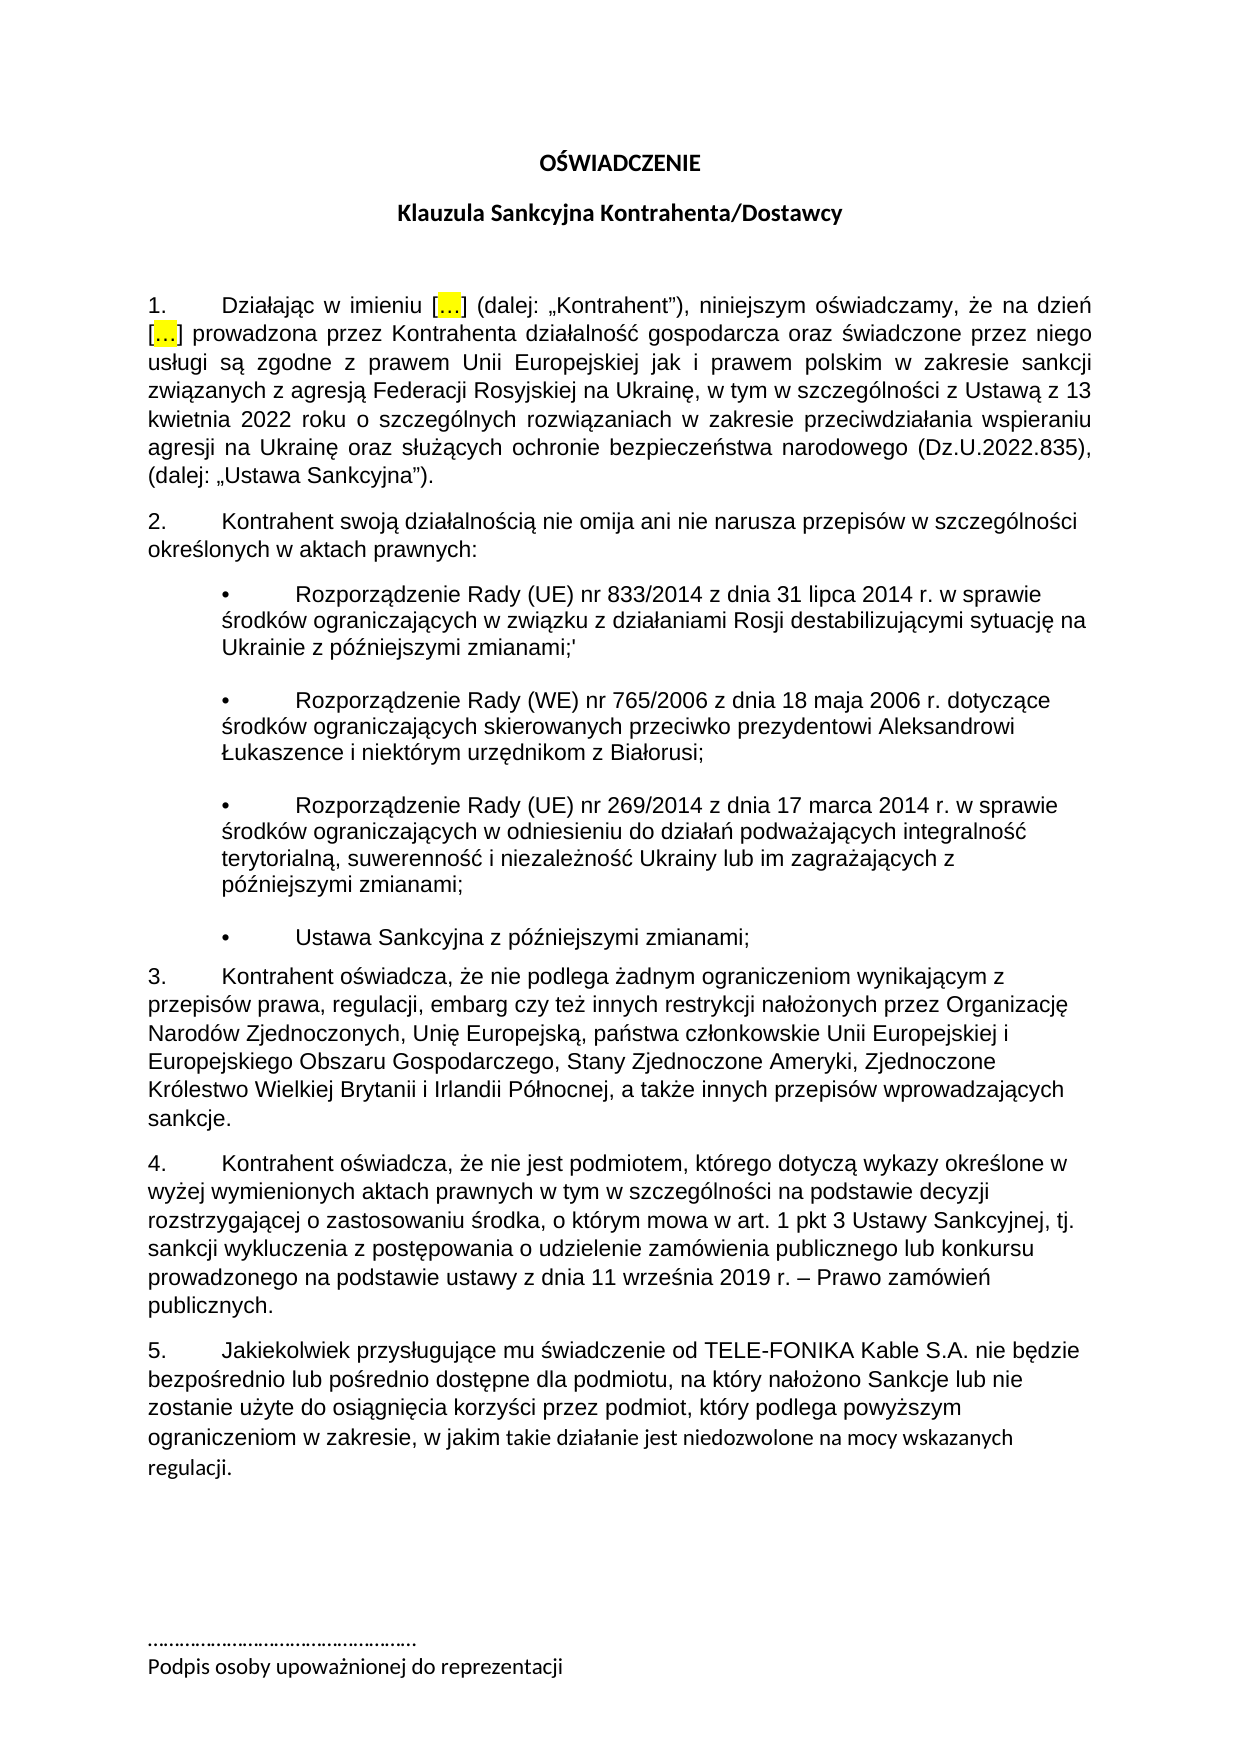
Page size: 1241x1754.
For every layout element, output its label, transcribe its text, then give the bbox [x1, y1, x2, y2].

text • Rozporządzenie Rady (UE) nr 833/2014 z dnia 31 lipca 2014 r. w sprawie środków ograniczających w związku z działaniami Rosji destabilizującymi sytuację na Ukrainie z późniejszymi zmianami;' [221, 581, 1093, 660]
text 2. Kontrahent swoją działalnością nie omija ani nie narusza przepisów w szczególności określonych w aktach prawnych: [148, 508, 1093, 562]
text 4. Kontrahent oświadcza, że nie jest podmiotem, którego dotyczą wykazy określone w wyżej wymienionych aktach prawnych w tym w szczególności na podstawie decyzji rozstrzygającej o zastosowaniu środka, o którym mowa w art. 1 pkt 3 Ustawy Sankcyjnej, tj. sankcji wykluczenia z postępowania o udzielenie zamówienia publicznego lub konkursu prowadzonego na podstawie ustawy z dnia 11 września 2019 r. – Prawo zamówień publicznych. [148, 1150, 1093, 1318]
text 5. Jakiekolwiek przysługujące mu świadczenie od TELE-FONIKA Kable S.A. nie będzie bezpośrednio lub pośrednio dostępne dla podmiotu, na który nałożono Sankcje lub nie zostanie użyte do osiągnięcia korzyści przez podmiot, który podlega powyższym ograniczeniom w zakresie, w jakim takie działanie jest niedozwolone na mocy wskazanych regulacji. [148, 1337, 1093, 1481]
text 3. Kontrahent oświadcza, że nie podlega żadnym ograniczeniom wynikającym z przepisów prawa, regulacji, embarg czy też innych restrykcji nałożonych przez Organizację Narodów Zjednoczonych, Unię Europejską, państwa członkowskie Unii Europejskiej i Europejskiego Obszaru Gospodarczego, Stany Zjednoczone Ameryki, Zjednoczone Królestwo Wielkiej Brytanii i Irlandii Północnej, a także innych przepisów wprowadzających sankcje. [148, 963, 1093, 1131]
text • Rozporządzenie Rady (WE) nr 765/2006 z dnia 18 maja 2006 r. dotyczące środków ograniczających skierowanych przeciwko prezydentowi Aleksandrowi Łukaszence i niektórym urzędnikom z Białorusi; [221, 687, 1093, 766]
text • Ustawa Sankcyjna z późniejszymi zmianami; [221, 924, 1093, 950]
text Klauzula Sankcyjna Kontrahenta/Dostawcy [148, 197, 1093, 228]
text OŚWIADCZENIE [148, 148, 1093, 178]
text 1. Działając w imieniu […] (dalej: „Kontrahent”), niniejszym oświadczamy, że na dzień […] prowadzona przez Kontrahenta działalność gospodarcza oraz świadczone przez niego usługi są zgodne z prawem Unii Europejskiej jak i prawem polskim w zakresie sankcji związanych z agresją Federacji Rosyjskiej na Ukrainę, w tym w szczególności z Ustawą z 13 kwietnia 2022 roku o szczególnych rozwiązaniach w zakresie przeciwdziałania wspieraniu agresji na Ukrainę oraz służących ochronie bezpieczeństwa narodowego (Dz.U.2022.835), (dalej: „Ustawa Sankcyjna”). [148, 292, 1093, 489]
text • Rozporządzenie Rady (UE) nr 269/2014 z dnia 17 marca 2014 r. w sprawie środków ograniczających w odniesieniu do działań podważających integralność terytorialną, suwerenność i niezależność Ukrainy lub im zagrażających z późniejszymi zmianami; [221, 792, 1093, 897]
